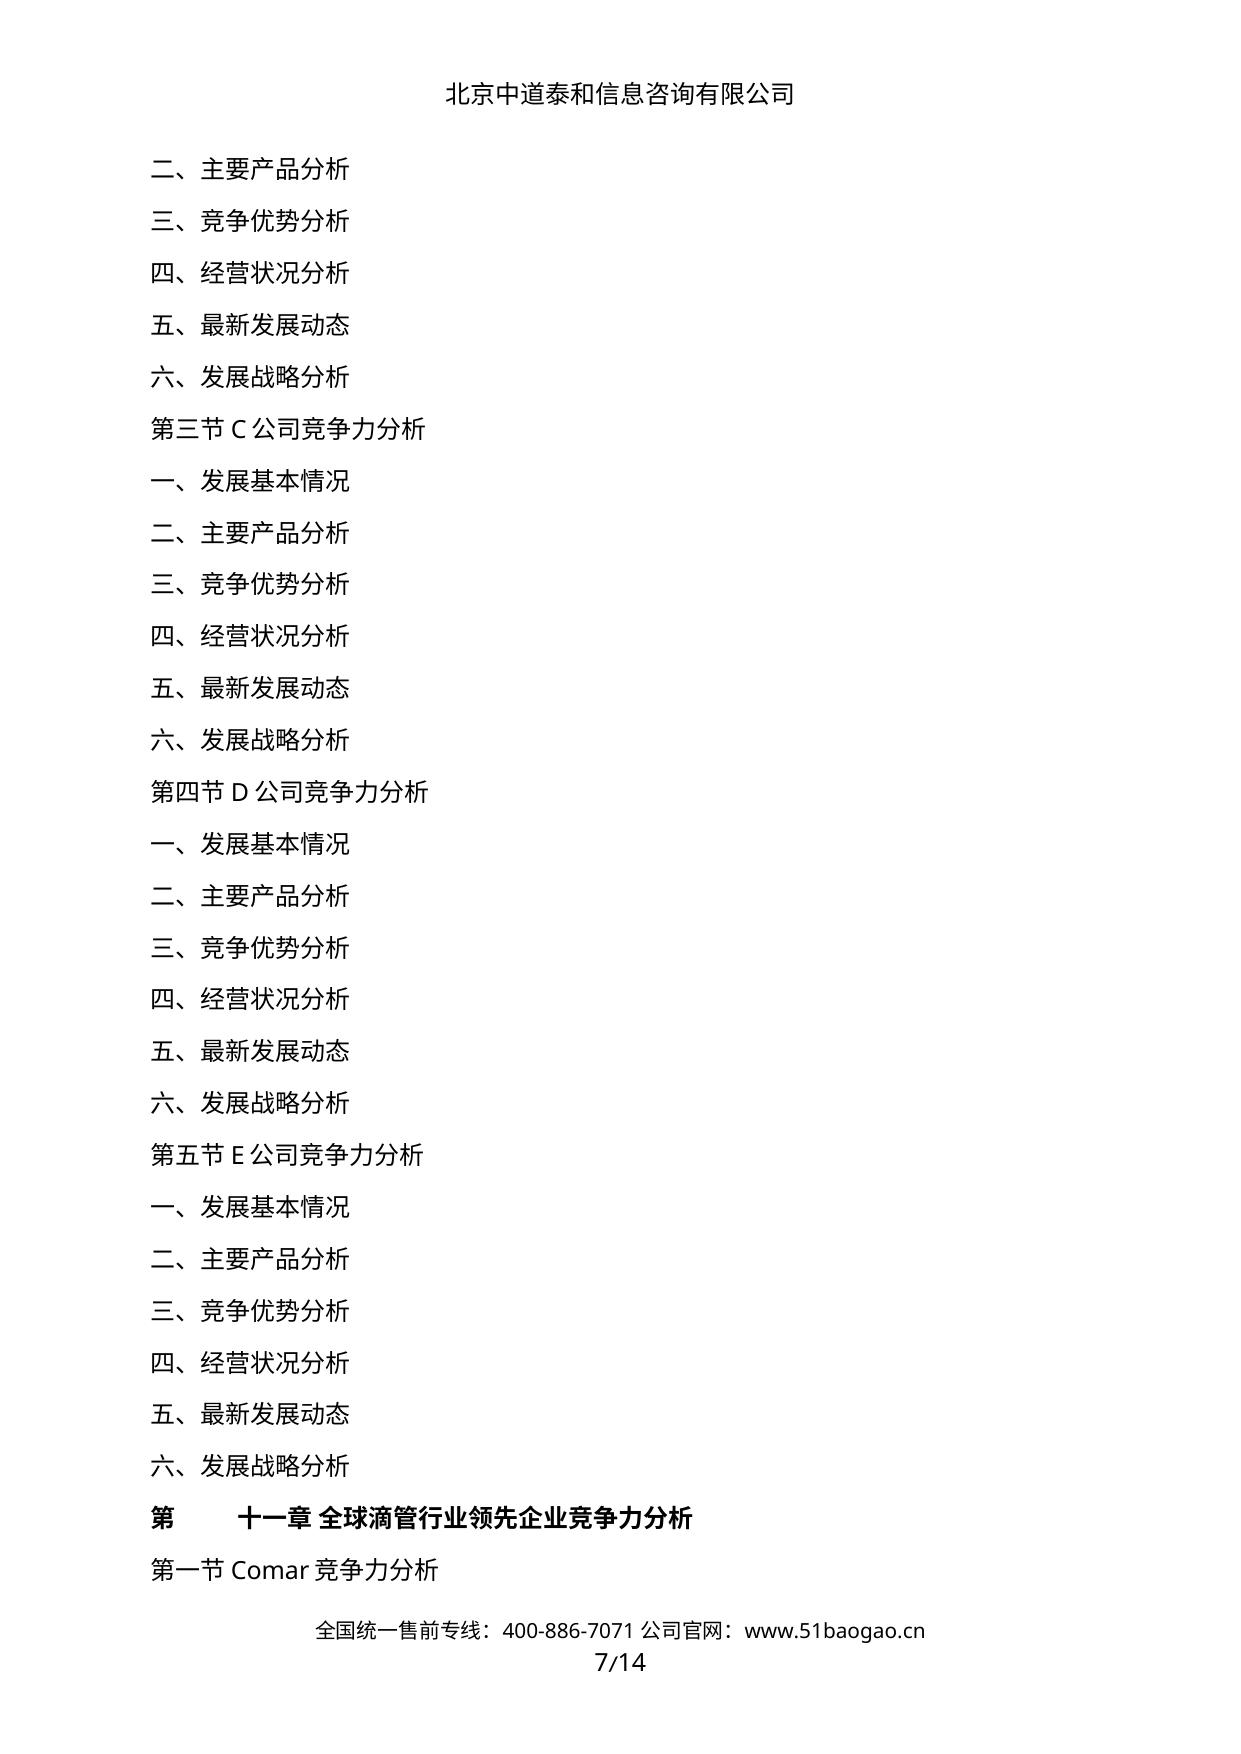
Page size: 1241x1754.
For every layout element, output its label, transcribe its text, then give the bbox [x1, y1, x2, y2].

text 一、发展基本情况 [150, 1187, 1090, 1224]
text 一、发展基本情况 [150, 824, 1090, 861]
text 六、发展战略分析 [150, 1447, 1090, 1483]
text 第五节 E公司竞争力分析 [150, 1136, 1090, 1172]
text 三、竞争优势分析 [150, 1291, 1090, 1327]
text 三、竞争优势分析 [150, 202, 1090, 238]
text 第 十一章 全球滴管行业领先企业竞争力分析 [150, 1499, 1090, 1535]
text 四、经营状况分析 [150, 1343, 1090, 1379]
text 二、主要产品分析 [150, 513, 1090, 549]
text 三、竞争优势分析 [150, 565, 1090, 601]
text 五、最新发展动态 [150, 1395, 1090, 1431]
text 第四节 D公司竞争力分析 [150, 772, 1090, 809]
text 二、主要产品分析 [150, 876, 1090, 912]
text 四、经营状况分析 [150, 254, 1090, 290]
text 五、最新发展动态 [150, 669, 1090, 705]
text 第三节 C公司竞争力分析 [150, 409, 1090, 446]
text 五、最新发展动态 [150, 1032, 1090, 1068]
text 六、发展战略分析 [150, 1084, 1090, 1120]
text 四、经营状况分析 [150, 980, 1090, 1016]
text 四、经营状况分析 [150, 617, 1090, 653]
text 六、发展战略分析 [150, 357, 1090, 394]
text 第一节 Comar竞争力分析 [150, 1551, 1090, 1587]
text 五、最新发展动态 [150, 306, 1090, 342]
text 二、主要产品分析 [150, 1239, 1090, 1276]
text 六、发展战略分析 [150, 721, 1090, 757]
text 一、发展基本情况 [150, 461, 1090, 497]
text 三、竞争优势分析 [150, 928, 1090, 964]
text 二、主要产品分析 [150, 150, 1090, 186]
